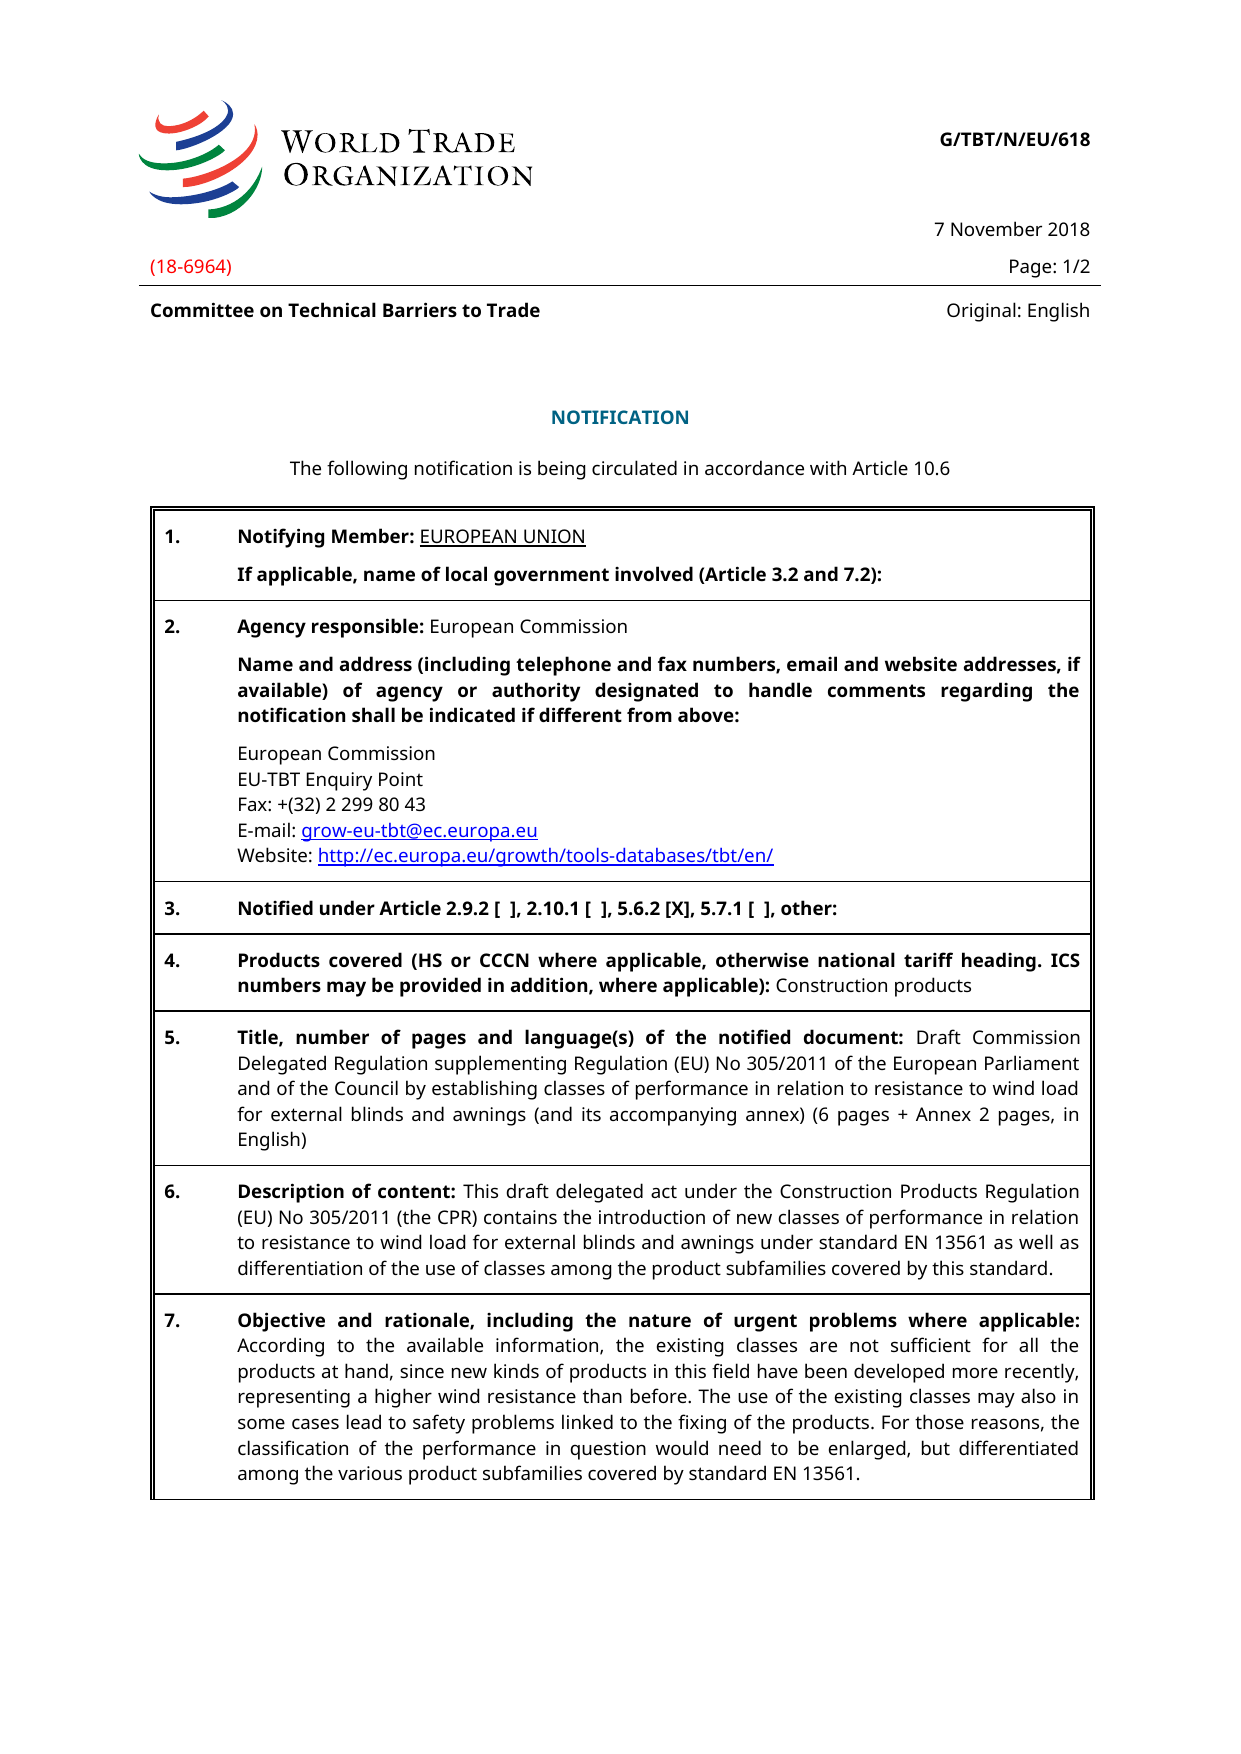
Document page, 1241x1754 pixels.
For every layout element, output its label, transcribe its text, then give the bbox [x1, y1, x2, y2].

table_cell Notified under Article 2.9.2 [ ], 2.10.1 [ ], 5.6.2 [X], 5.7.1 [ ], other: [225, 882, 1090, 933]
table_cell 3. [155, 882, 225, 933]
table_cell 5. [155, 1012, 225, 1164]
table_cell Products covered (HS or CCCN where applicable, otherwise national tariff heading. ICS numbers may be provided in addition, where applicable): Construction products [225, 935, 1090, 1010]
table_cell 2. [155, 601, 225, 881]
table_cell Agency responsible: European Commission Name and address (including telephone and fax numbers, email and website addresses, if available) of agency or authority designated to handle comments regarding the notification shall be indicated if different from above: European Commission EU-TBT Enquiry Point Fax: +(32) 2 299 80 43 E-mail: grow-eu-tbt@ec.europa.eu Website: http://ec.europa.eu/growth/tools-databases/tbt/en/ [225, 601, 1090, 881]
title NOTIFICATION [150, 405, 1090, 430]
table_cell Title, number of pages and language(s) of the notified document: Draft Commission Delegated Regulation supplementing Regulation (EU) No 305/2011 of the European Parliament and of the Council by establishing classes of performance in relation to resistance to wind load for external blinds and awnings (and its accompanying annex) (6 pages + Annex 2 pages, in English) [225, 1012, 1090, 1164]
table_cell Description of content: This draft delegated act under the Construction Products Regulation (EU) No 305/2011 (the CPR) contains the introduction of new classes of performance in relation to resistance to wind load for external blinds and awnings under standard EN 13561 as well as differentiation of the use of classes among the product subfamilies covered by this standard. [225, 1166, 1090, 1293]
table_cell Objective and rationale, including the nature of urgent problems where applicable: According to the available information, the existing classes are not sufficient for all the products at hand, since new kinds of products in this field have been developed more recently, representing a higher wind resistance than before. The use of the existing classes may also in some cases lead to safety problems linked to the fixing of the products. For those reasons, the classification of the performance in question would need to be enlarged, but differentiated among the various product subfamilies covered by standard EN 13561. [225, 1295, 1090, 1498]
table_header Notifying Member: European Union If applicable, name of local government involved (Article 3.2 and 7.2): [225, 511, 1090, 599]
table_cell 4. [155, 935, 225, 1010]
table_header 1. [155, 511, 225, 599]
text The following notification is being circulated in accordance with Article 10.6 [150, 455, 1090, 481]
table_cell 6. [155, 1166, 225, 1293]
table_cell 7. [155, 1295, 225, 1498]
